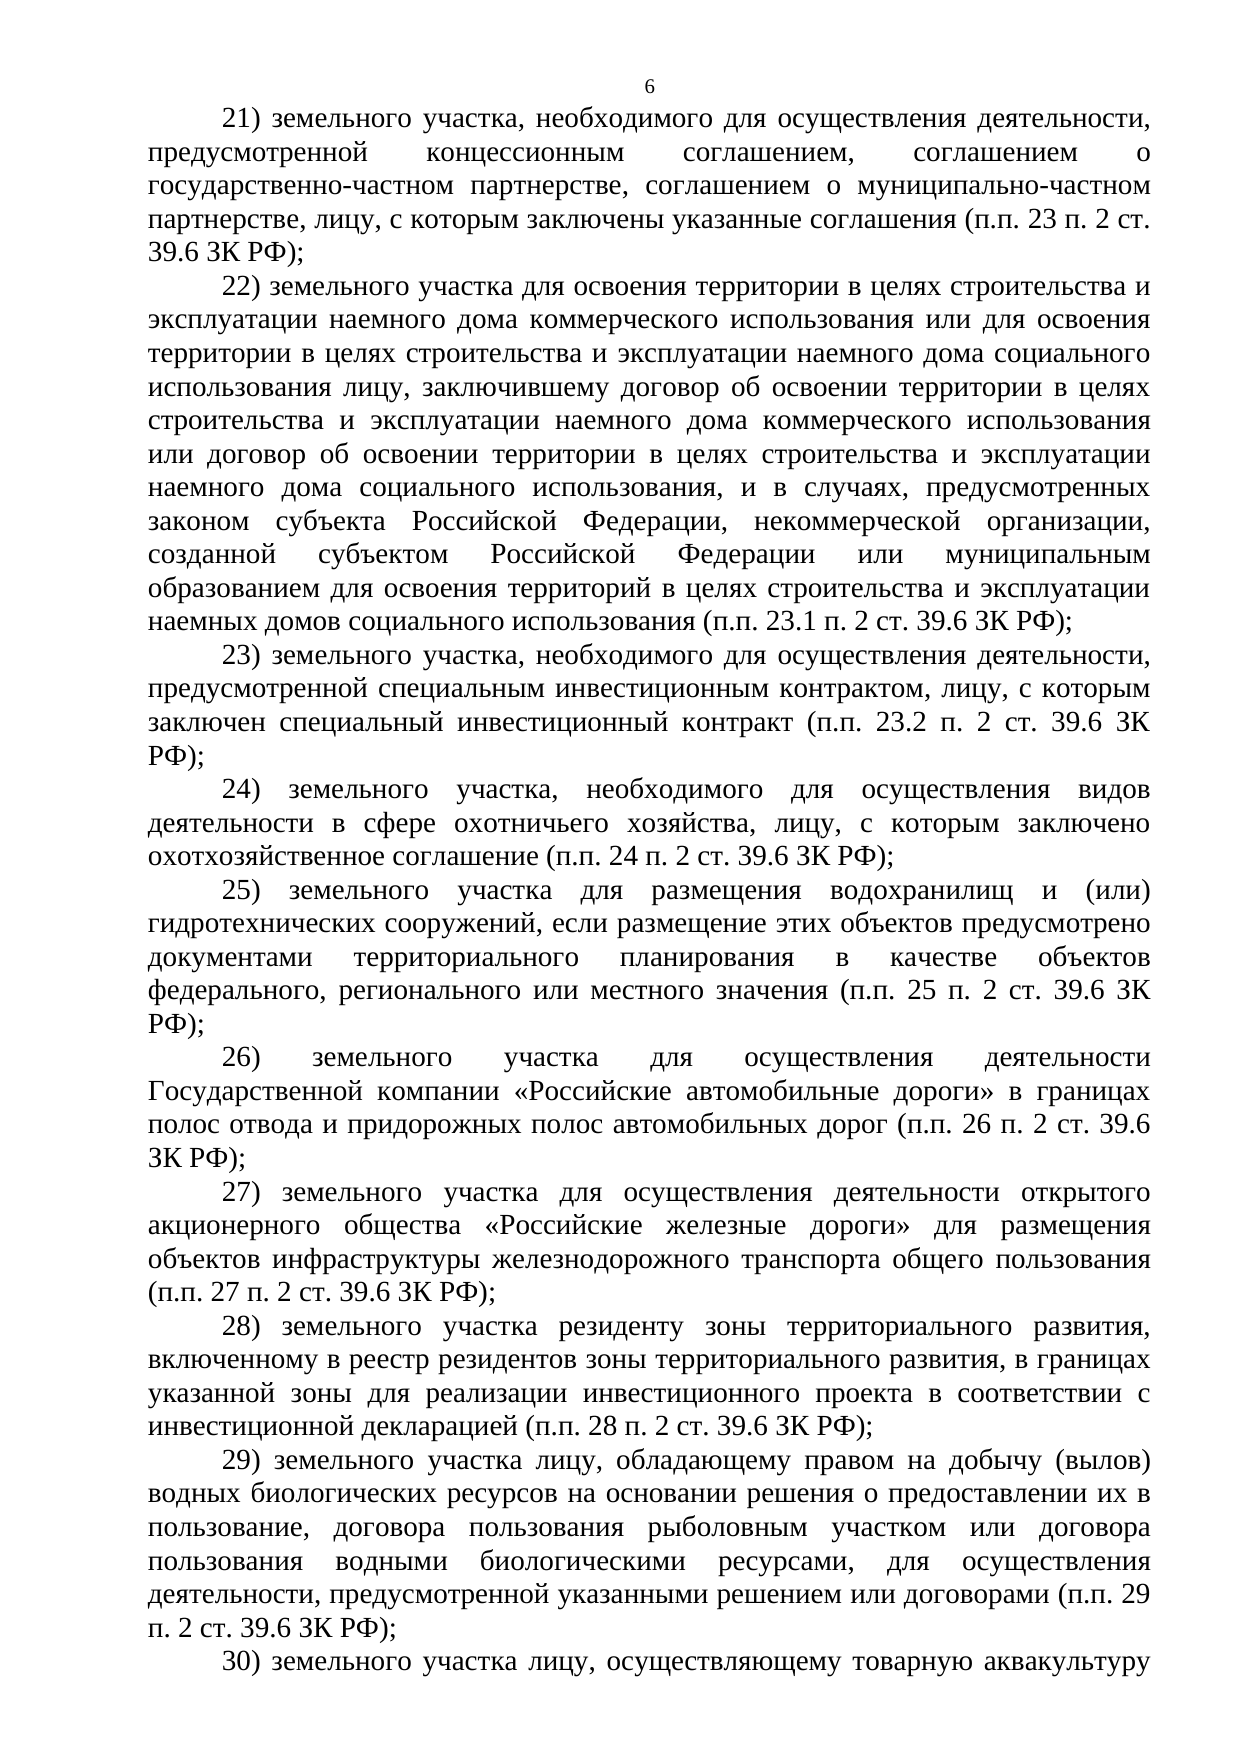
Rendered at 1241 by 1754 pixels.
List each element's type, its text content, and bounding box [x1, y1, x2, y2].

text 23) земельного участка, необходимого для осуществления деятельности, предусмотренной специальным инвестиционным контрактом, лицу, с которым заключен специальный инвестиционный контракт (п.п. 23.2 п. 2 ст. 39.6 ЗК РФ); [148, 637, 1152, 771]
text 26) земельного участка для осуществления деятельности Государственной компании «Российские автомобильные дороги» в границах полос отвода и придорожных полос автомобильных дорог (п.п. 26 п. 2 ст. 39.6 ЗК РФ); [148, 1039, 1152, 1174]
text 22) земельного участка для освоения территории в целях строительства и эксплуатации наемного дома коммерческого использования или для освоения территории в целях строительства и эксплуатации наемного дома социального использования лицу, заключившему договор об освоении территории в целях строительства и эксплуатации наемного дома коммерческого использования или договор об освоении территории в целях строительства и эксплуатации наемного дома социального использования, и в случаях, предусмотренных законом субъекта Российской Федерации, некоммерческой организации, созданной субъектом Российской Федерации или муниципальным образованием для освоения территорий в целях строительства и эксплуатации наемных домов социального использования (п.п. 23.1 п. 2 ст. 39.6 ЗК РФ); [148, 268, 1152, 637]
text 27) земельного участка для осуществления деятельности открытого акционерного общества «Российские железные дороги» для размещения объектов инфраструктуры железнодорожного транспорта общего пользования (п.п. 27 п. 2 ст. 39.6 ЗК РФ); [148, 1174, 1152, 1308]
text 21) земельного участка, необходимого для осуществления деятельности, предусмотренной концессионным соглашением, соглашением о государственно-частном партнерстве, соглашением о муниципально-частном партнерстве, лицу, с которым заключены указанные соглашения (п.п. 23 п. 2 ст. 39.6 ЗК РФ); [148, 100, 1152, 268]
text 28) земельного участка резиденту зоны территориального развития, включенному в реестр резидентов зоны территориального развития, в границах указанной зоны для реализации инвестиционного проекта в соответствии с инвестиционной декларацией (п.п. 28 п. 2 ст. 39.6 ЗК РФ); [148, 1308, 1152, 1442]
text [148, 1643, 1152, 1677]
text 25) земельного участка для размещения водохранилищ и (или) гидротехнических сооружений, если размещение этих объектов предусмотрено документами территориального планирования в качестве объектов федерального, регионального или местного значения (п.п. 25 п. 2 ст. 39.6 ЗК РФ); [148, 872, 1152, 1039]
text 24) земельного участка, необходимого для осуществления видов деятельности в сфере охотничьего хозяйства, лицу, с которым заключено охотхозяйственное соглашение (п.п. 24 п. 2 ст. 39.6 ЗК РФ); [148, 771, 1152, 872]
text 29) земельного участка лицу, обладающему правом на добычу (вылов) водных биологических ресурсов на основании решения о предоставлении их в пользование, договора пользования рыболовным участком или договора пользования водными биологическими ресурсами, для осуществления деятельности, предусмотренной указанными решением или договорами (п.п. 29 п. 2 ст. 39.6 ЗК РФ); [148, 1442, 1152, 1643]
